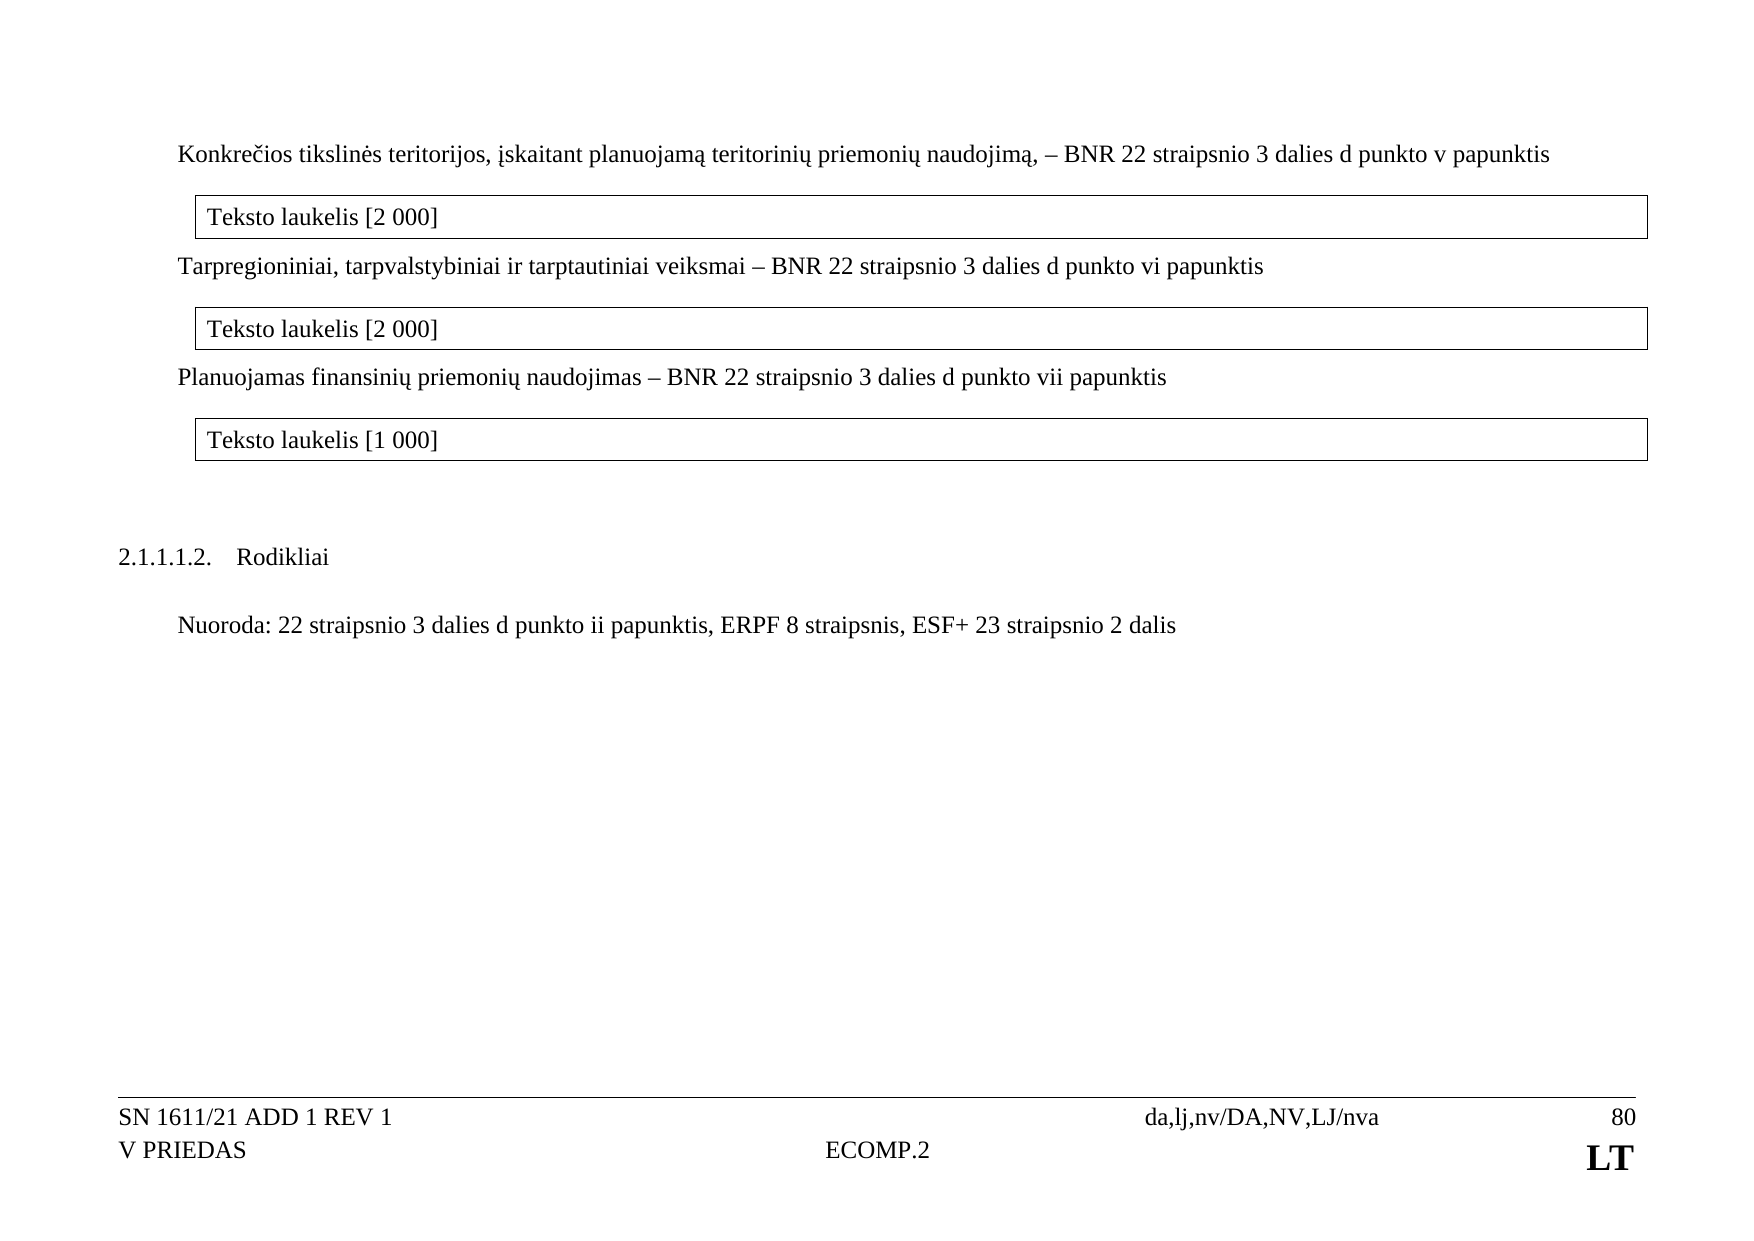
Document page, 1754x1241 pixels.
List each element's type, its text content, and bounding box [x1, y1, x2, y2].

text 2.1.1.1.2. Rodikliai [118, 542, 1636, 571]
text Konkrečios tikslinės teritorijos, įskaitant planuojamą teritorinių priemonių naudojimą, – BNR 22 straipsnio 3 dalies d punkto v papunktis [177, 139, 1636, 168]
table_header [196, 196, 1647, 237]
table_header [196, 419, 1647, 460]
text Planuojamas finansinių priemonių naudojimas – BNR 22 straipsnio 3 dalies d punkto vii papunktis [177, 362, 1636, 391]
text Tarpregioniniai, tarpvalstybiniai ir tarptautiniai veiksmai – BNR 22 straipsnio 3 dalies d punkto vi papunktis [177, 251, 1636, 280]
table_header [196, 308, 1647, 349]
text Nuoroda: 22 straipsnio 3 dalies d punkto ii papunktis, ERPF 8 straipsnis, ESF+ 23 straipsnio 2 dalis [177, 610, 1636, 639]
